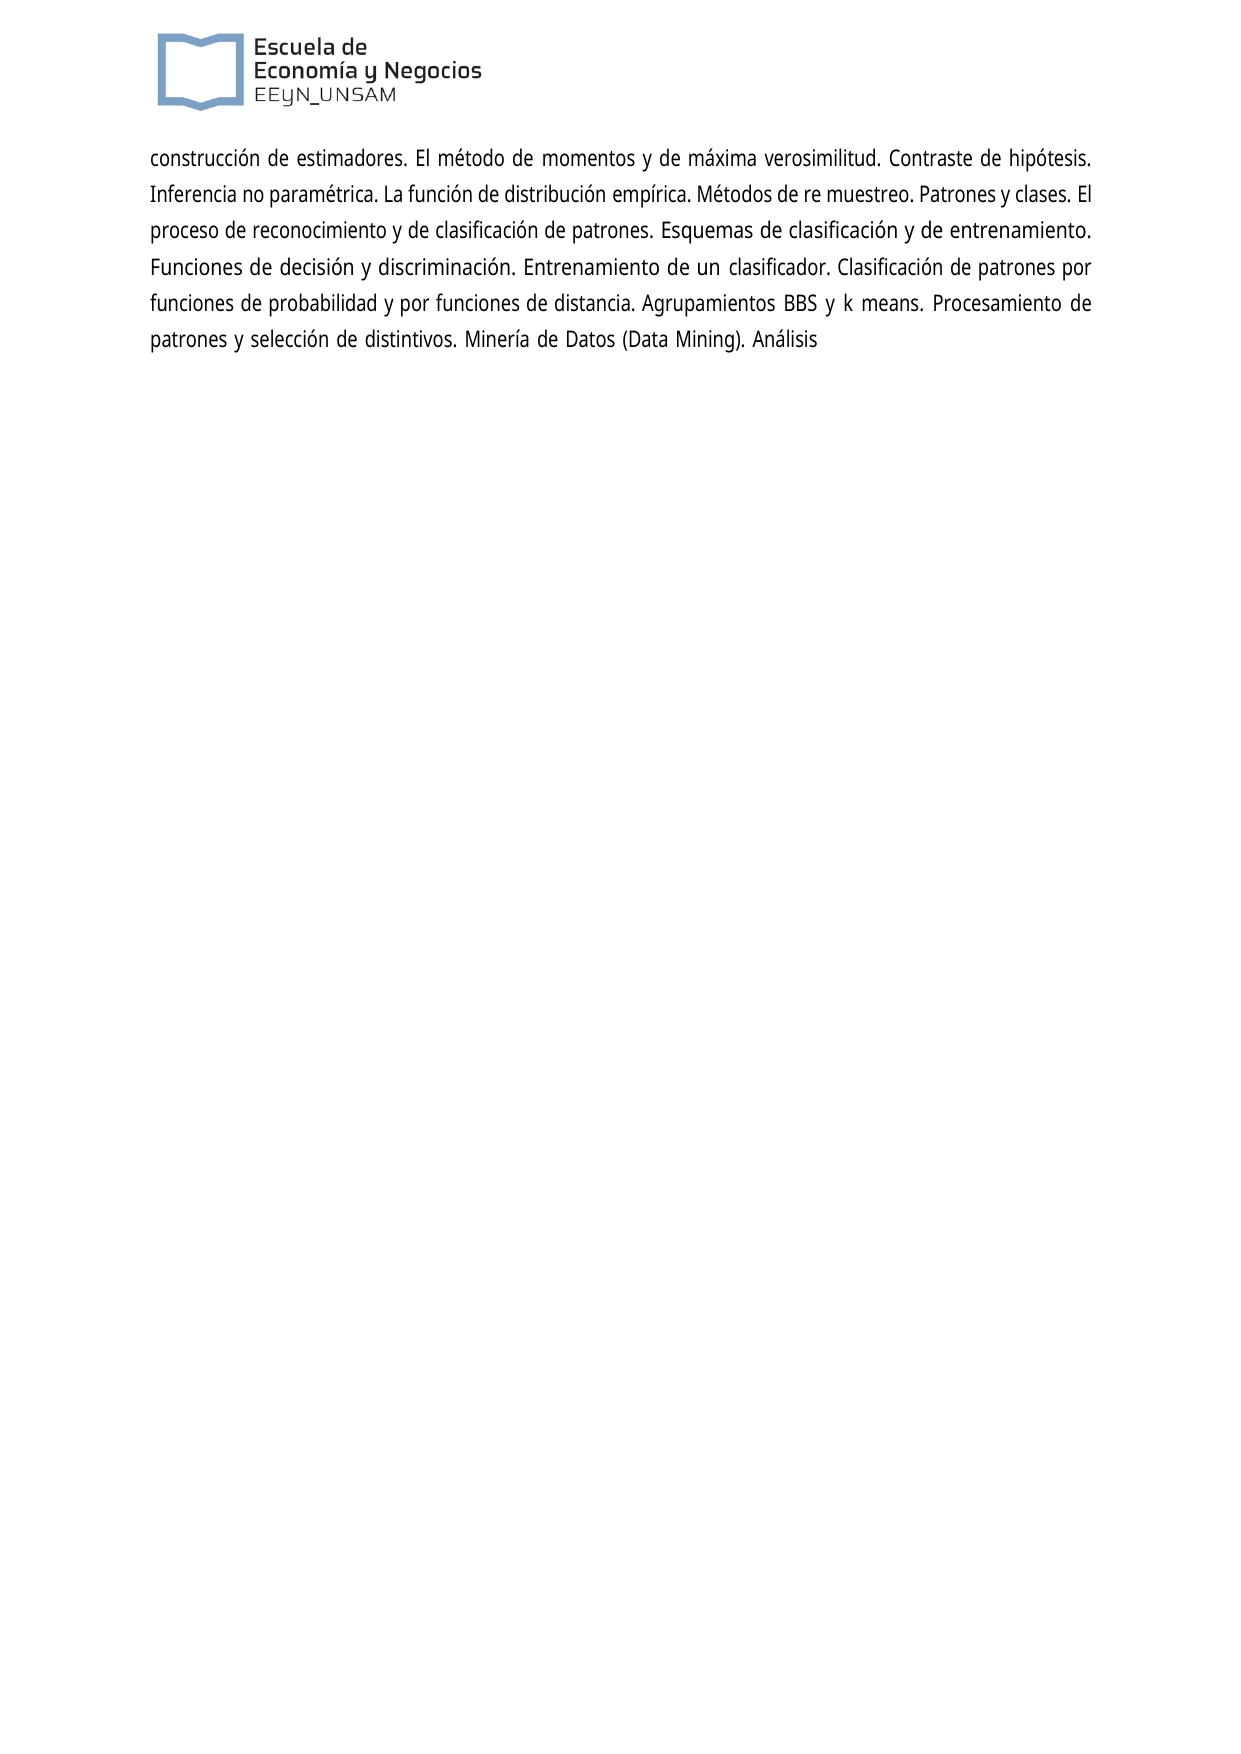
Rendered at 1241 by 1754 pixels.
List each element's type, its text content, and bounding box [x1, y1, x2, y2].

picture [127, 3, 537, 142]
